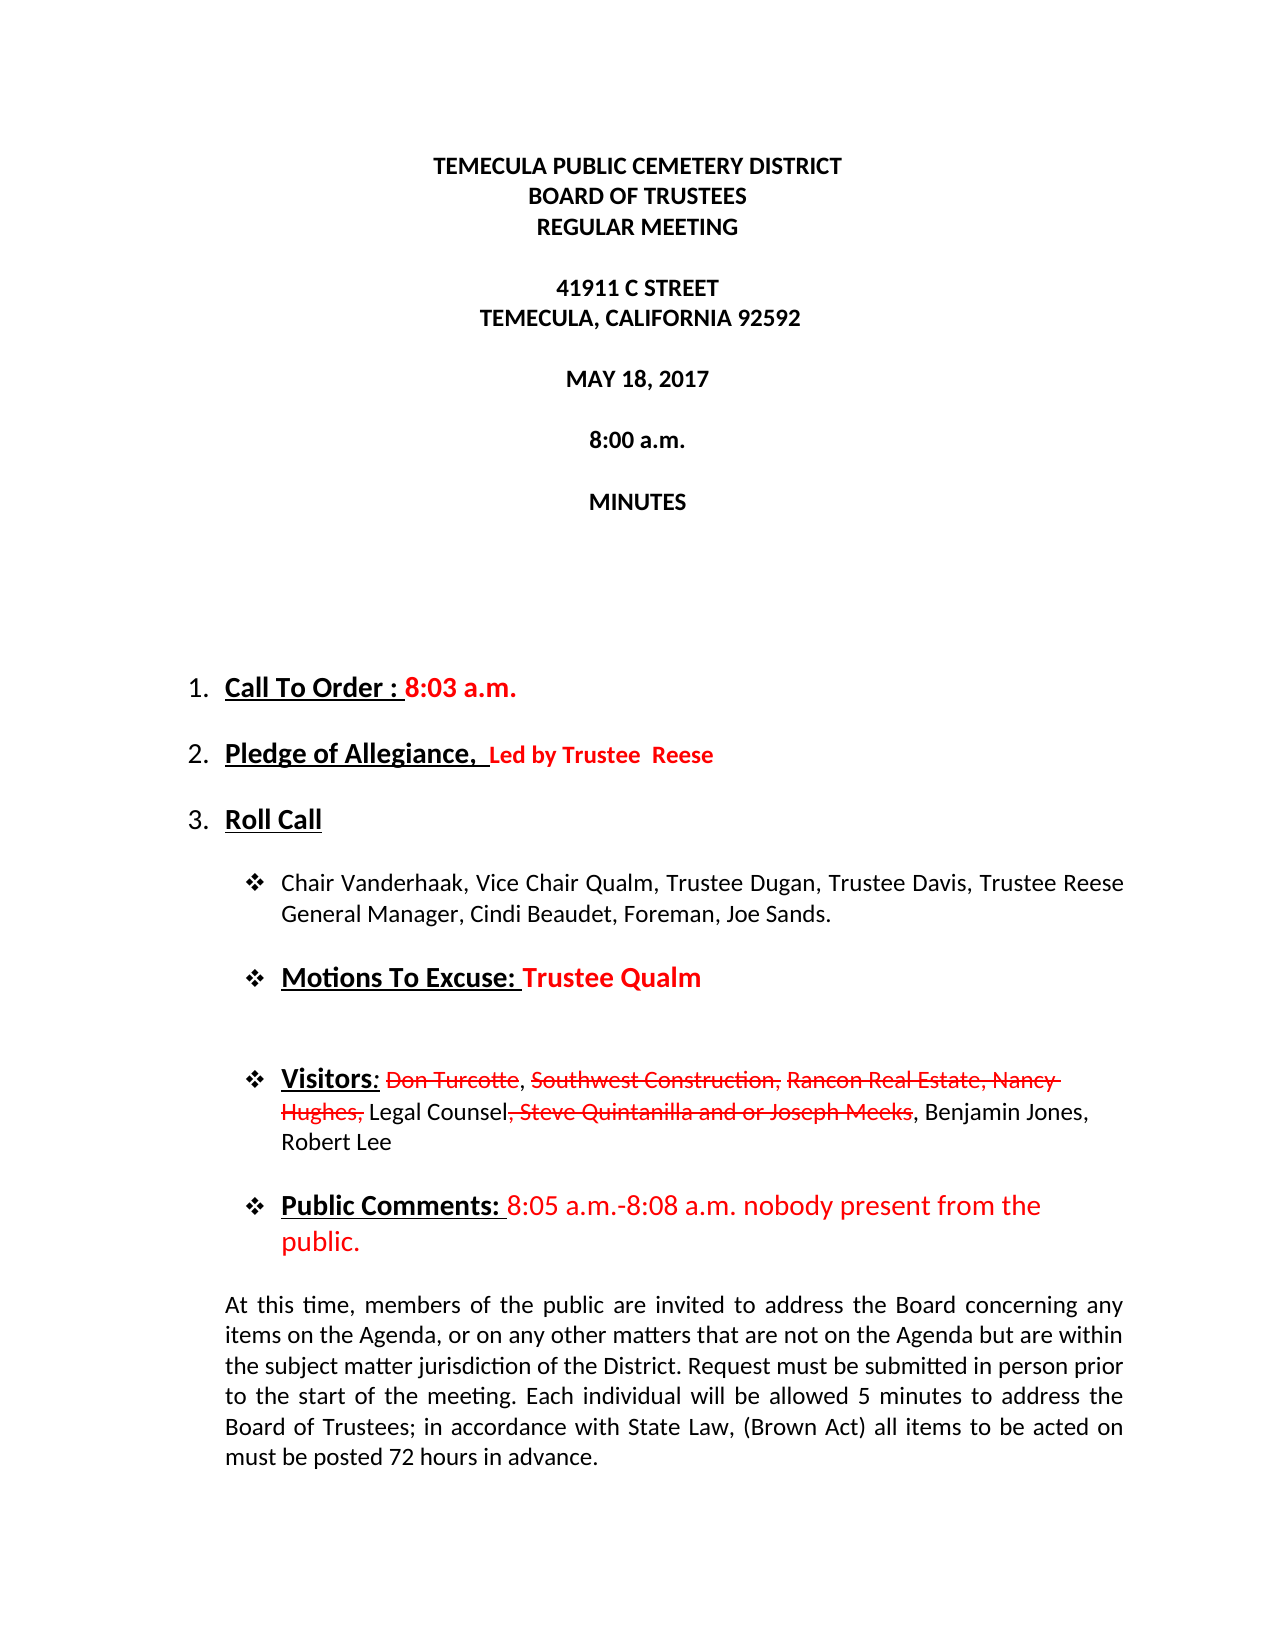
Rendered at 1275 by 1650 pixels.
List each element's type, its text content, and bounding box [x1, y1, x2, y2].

text 8:00 a.m. [150, 425, 1125, 455]
list Motions To Excuse: Trustee Qualm [244, 959, 1125, 994]
list Roll Call [187, 801, 1125, 837]
text MINUTES [150, 486, 1125, 516]
list Visitors: Don Turcotte, Southwest Construction, Rancon Real Estate, Nancy Hughes, Legal Counsel, Steve Quintanilla and or Joseph Meeks, Benjamin Jones, Robert Lee [244, 1060, 1125, 1157]
text BOARD OF TRUSTEES [150, 181, 1125, 211]
list Pledge of Allegiance, Led by Trustee Reese [187, 735, 1125, 771]
text Temecula, California 92592 [150, 303, 1125, 333]
text TEMECULA PUBLIC CEMETERY DISTRICT [150, 150, 1125, 181]
text At this time, members of the public are invited to address the Board concerning any items on the Agenda, or on any other matters that are not on the Agenda but are within the subject matter jurisdiction of the District. Request must be submitted in person prior to the start of the meeting. Each individual will be allowed 5 minutes to address the Board of Trustees; in accordance with State Law, (Brown Act) all items to be acted on must be posted 72 hours in advance. [225, 1289, 1125, 1472]
list Call To Order : 8:03 a.m. [187, 669, 1125, 704]
list Public Comments: 8:05 a.m.-8:08 a.m. nobody present from the public. [244, 1187, 1125, 1258]
text MAY 18, 2017 [150, 364, 1125, 394]
text 41911 C Street [150, 272, 1125, 303]
list Chair Vanderhaak, Vice Chair Qualm, Trustee Dugan, Trustee Davis, Trustee Reese General Manager, Cindi Beaudet, Foreman, Joe Sands. [244, 867, 1125, 928]
text REGULAR MEETING [150, 211, 1125, 242]
